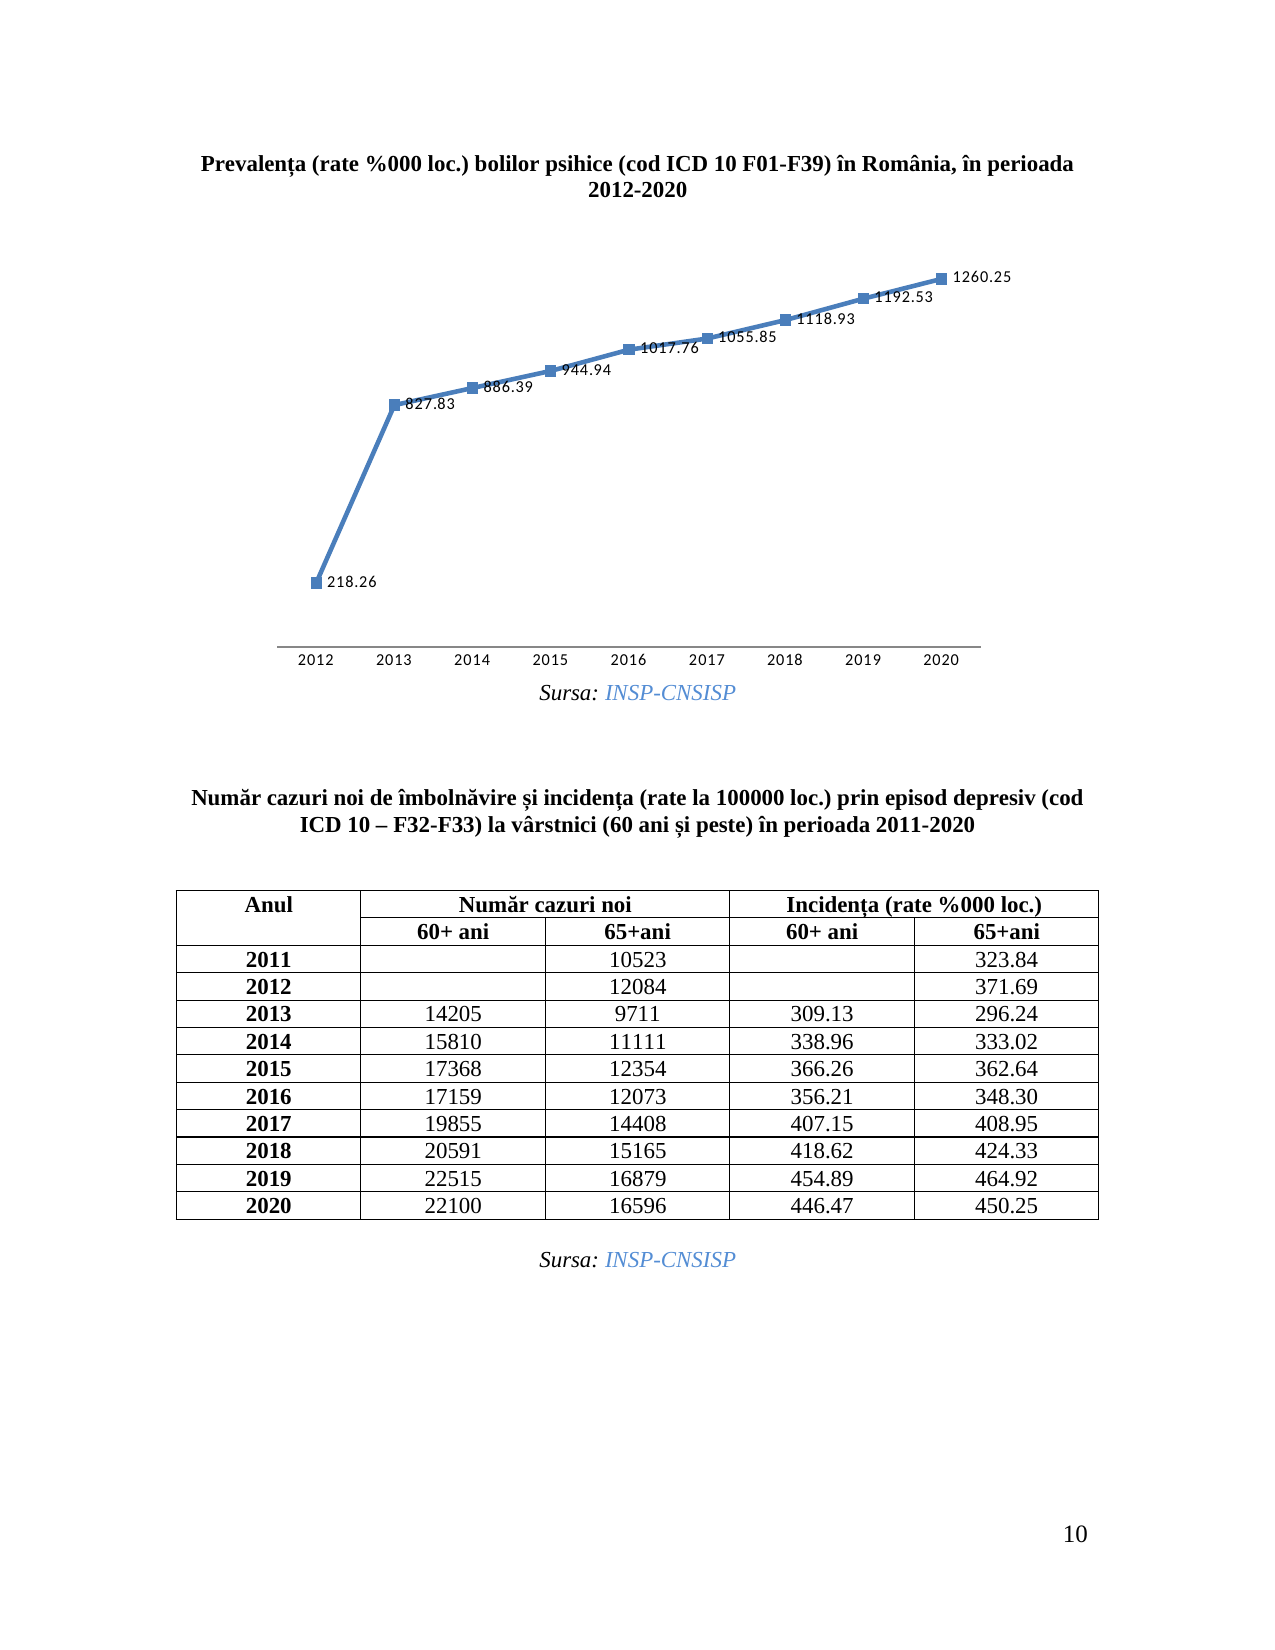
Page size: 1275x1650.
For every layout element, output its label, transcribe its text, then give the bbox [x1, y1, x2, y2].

text Număr cazuri noi de îmbolnăvire și incidența (rate la 100000 loc.) prin episod depresiv (cod ICD 10 – F32-F33) la vârstnici (60 ani și peste) în perioada 2011-2020 [187, 784, 1087, 837]
table_cell 450.25 [915, 1192, 1098, 1219]
table_cell 14205 [361, 1001, 545, 1027]
table_cell 407.15 [730, 1110, 914, 1136]
table_cell 22100 [361, 1192, 545, 1219]
table_cell 371.69 [915, 973, 1098, 999]
table_cell 12084 [546, 973, 729, 999]
table_cell 338.96 [730, 1028, 914, 1054]
table_cell 16879 [546, 1165, 729, 1191]
table_cell 60+ ani [361, 918, 545, 945]
table_cell 2013 [177, 1001, 360, 1027]
table_cell 424.33 [915, 1138, 1098, 1164]
table_cell 11111 [546, 1028, 729, 1054]
table_cell 2019 [177, 1165, 360, 1191]
table_cell 366.26 [730, 1055, 914, 1082]
table_cell 2012 [177, 973, 360, 999]
table_cell 333.02 [915, 1028, 1098, 1054]
table_cell 12354 [546, 1055, 729, 1082]
table_cell 2011 [177, 946, 360, 972]
table_cell 19855 [361, 1110, 545, 1136]
table_cell [361, 946, 545, 972]
table_cell 323.84 [915, 946, 1098, 972]
table_cell 15810 [361, 1028, 545, 1054]
table_cell 2020 [177, 1192, 360, 1219]
table_cell 14408 [546, 1110, 729, 1136]
table_cell [730, 973, 914, 999]
table_cell 12073 [546, 1083, 729, 1109]
table_cell 2015 [177, 1055, 360, 1082]
table_cell 362.64 [915, 1055, 1098, 1082]
table_cell 22515 [361, 1165, 545, 1191]
table_cell 356.21 [730, 1083, 914, 1109]
table_header Incidența (rate %000 loc.) [730, 891, 1098, 917]
table_cell 418.62 [730, 1138, 914, 1164]
table_cell 2016 [177, 1083, 360, 1109]
table_cell 464.92 [915, 1165, 1098, 1191]
table_cell 60+ ani [730, 918, 914, 945]
table_cell 454.89 [730, 1165, 914, 1191]
table_cell 17368 [361, 1055, 545, 1082]
table_cell 10523 [546, 946, 729, 972]
table_cell [730, 946, 914, 972]
table_cell 2018 [177, 1138, 360, 1164]
text Prevalența (rate %000 loc.) bolilor psihice (cod ICD 10 F01-F39) în România, în perioada 2012-2020 [187, 150, 1087, 203]
table_cell 20591 [361, 1138, 545, 1164]
table_cell 296.24 [915, 1001, 1098, 1027]
table_cell 309.13 [730, 1001, 914, 1027]
table_cell 15165 [546, 1138, 729, 1164]
table_cell [361, 973, 545, 999]
table_cell 2017 [177, 1110, 360, 1136]
table_header Număr cazuri noi [361, 891, 729, 917]
table_cell 17159 [361, 1083, 545, 1109]
table_cell 65+ani [915, 918, 1098, 945]
table_header Anul [177, 891, 360, 945]
table_cell 16596 [546, 1192, 729, 1219]
table_cell 446.47 [730, 1192, 914, 1219]
table_cell 65+ani [546, 918, 729, 945]
text Sursa: INSP-CNSISP [187, 1246, 1087, 1272]
table_cell 9711 [546, 1001, 729, 1027]
table_cell 348.30 [915, 1083, 1098, 1109]
text Sursa: INSP-CNSISP [187, 679, 1087, 705]
table_cell 408.95 [915, 1110, 1098, 1136]
table_cell 2014 [177, 1028, 360, 1054]
